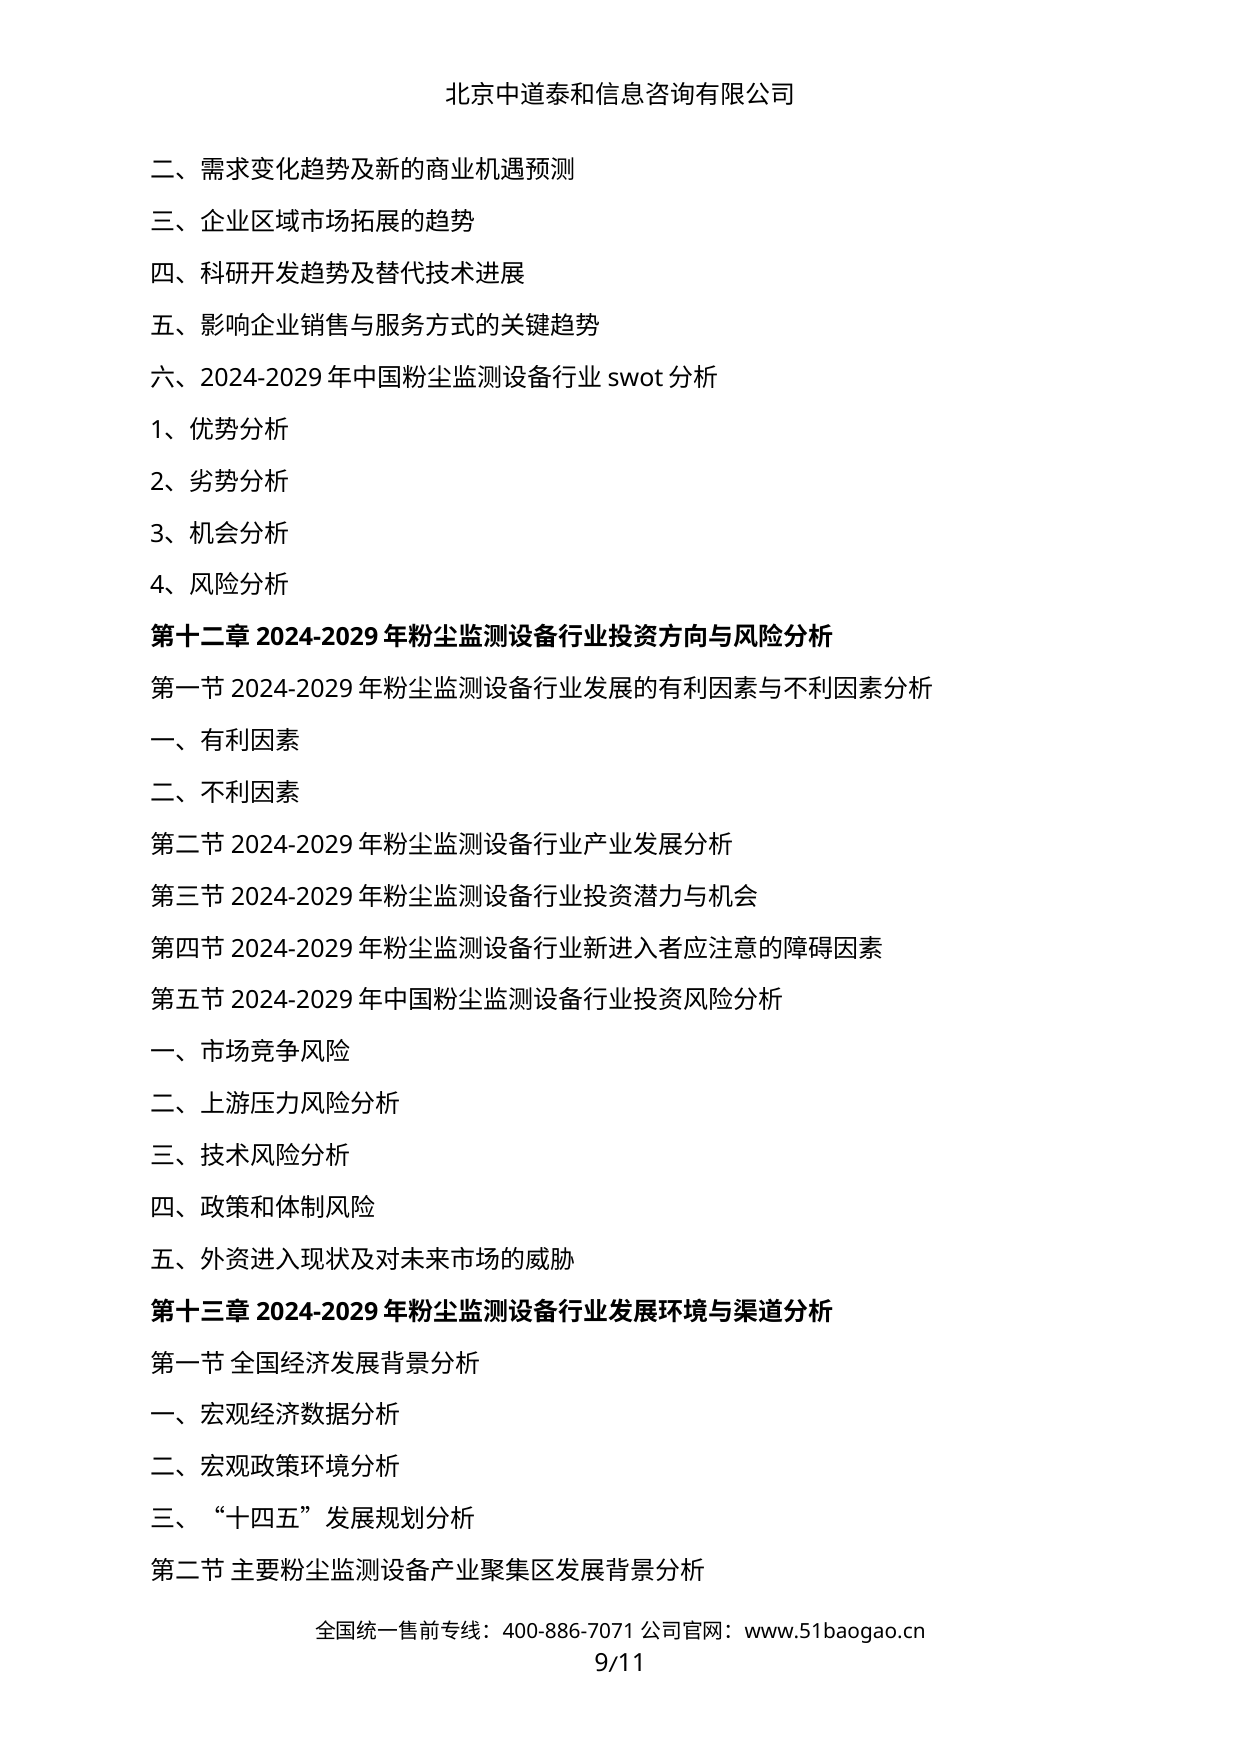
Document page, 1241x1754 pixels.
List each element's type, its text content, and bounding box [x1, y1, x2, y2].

text 三、“十四五”发展规划分析 [150, 1499, 1090, 1535]
text 第二节 主要粉尘监测设备产业聚集区发展背景分析 [150, 1551, 1090, 1587]
text 第四节 2024-2029年粉尘监测设备行业新进入者应注意的障碍因素 [150, 928, 1090, 964]
text 三、技术风险分析 [150, 1136, 1090, 1172]
text 二、上游压力风险分析 [150, 1084, 1090, 1120]
text 1、优势分析 [150, 409, 1090, 446]
text 第一节 2024-2029年粉尘监测设备行业发展的有利因素与不利因素分析 [150, 669, 1090, 705]
text 第十三章 2024-2029年粉尘监测设备行业发展环境与渠道分析 [150, 1291, 1090, 1327]
text 4、风险分析 [150, 565, 1090, 601]
text 五、影响企业销售与服务方式的关键趋势 [150, 306, 1090, 342]
text 第三节 2024-2029年粉尘监测设备行业投资潜力与机会 [150, 876, 1090, 912]
text 三、企业区域市场拓展的趋势 [150, 202, 1090, 238]
text 2、劣势分析 [150, 461, 1090, 497]
text 二、需求变化趋势及新的商业机遇预测 [150, 150, 1090, 186]
text 六、2024-2029年中国粉尘监测设备行业swot分析 [150, 357, 1090, 394]
text 第一节 全国经济发展背景分析 [150, 1343, 1090, 1379]
text 四、科研开发趋势及替代技术进展 [150, 254, 1090, 290]
text 五、外资进入现状及对未来市场的威胁 [150, 1239, 1090, 1276]
text 四、政策和体制风险 [150, 1187, 1090, 1224]
text 一、宏观经济数据分析 [150, 1395, 1090, 1431]
text 一、有利因素 [150, 721, 1090, 757]
text 3、机会分析 [150, 513, 1090, 549]
text 二、不利因素 [150, 772, 1090, 809]
text 第五节 2024-2029年中国粉尘监测设备行业投资风险分析 [150, 980, 1090, 1016]
text 第十二章 2024-2029年粉尘监测设备行业投资方向与风险分析 [150, 617, 1090, 653]
text 第二节 2024-2029年粉尘监测设备行业产业发展分析 [150, 824, 1090, 861]
text 一、市场竞争风险 [150, 1032, 1090, 1068]
text 二、宏观政策环境分析 [150, 1447, 1090, 1483]
